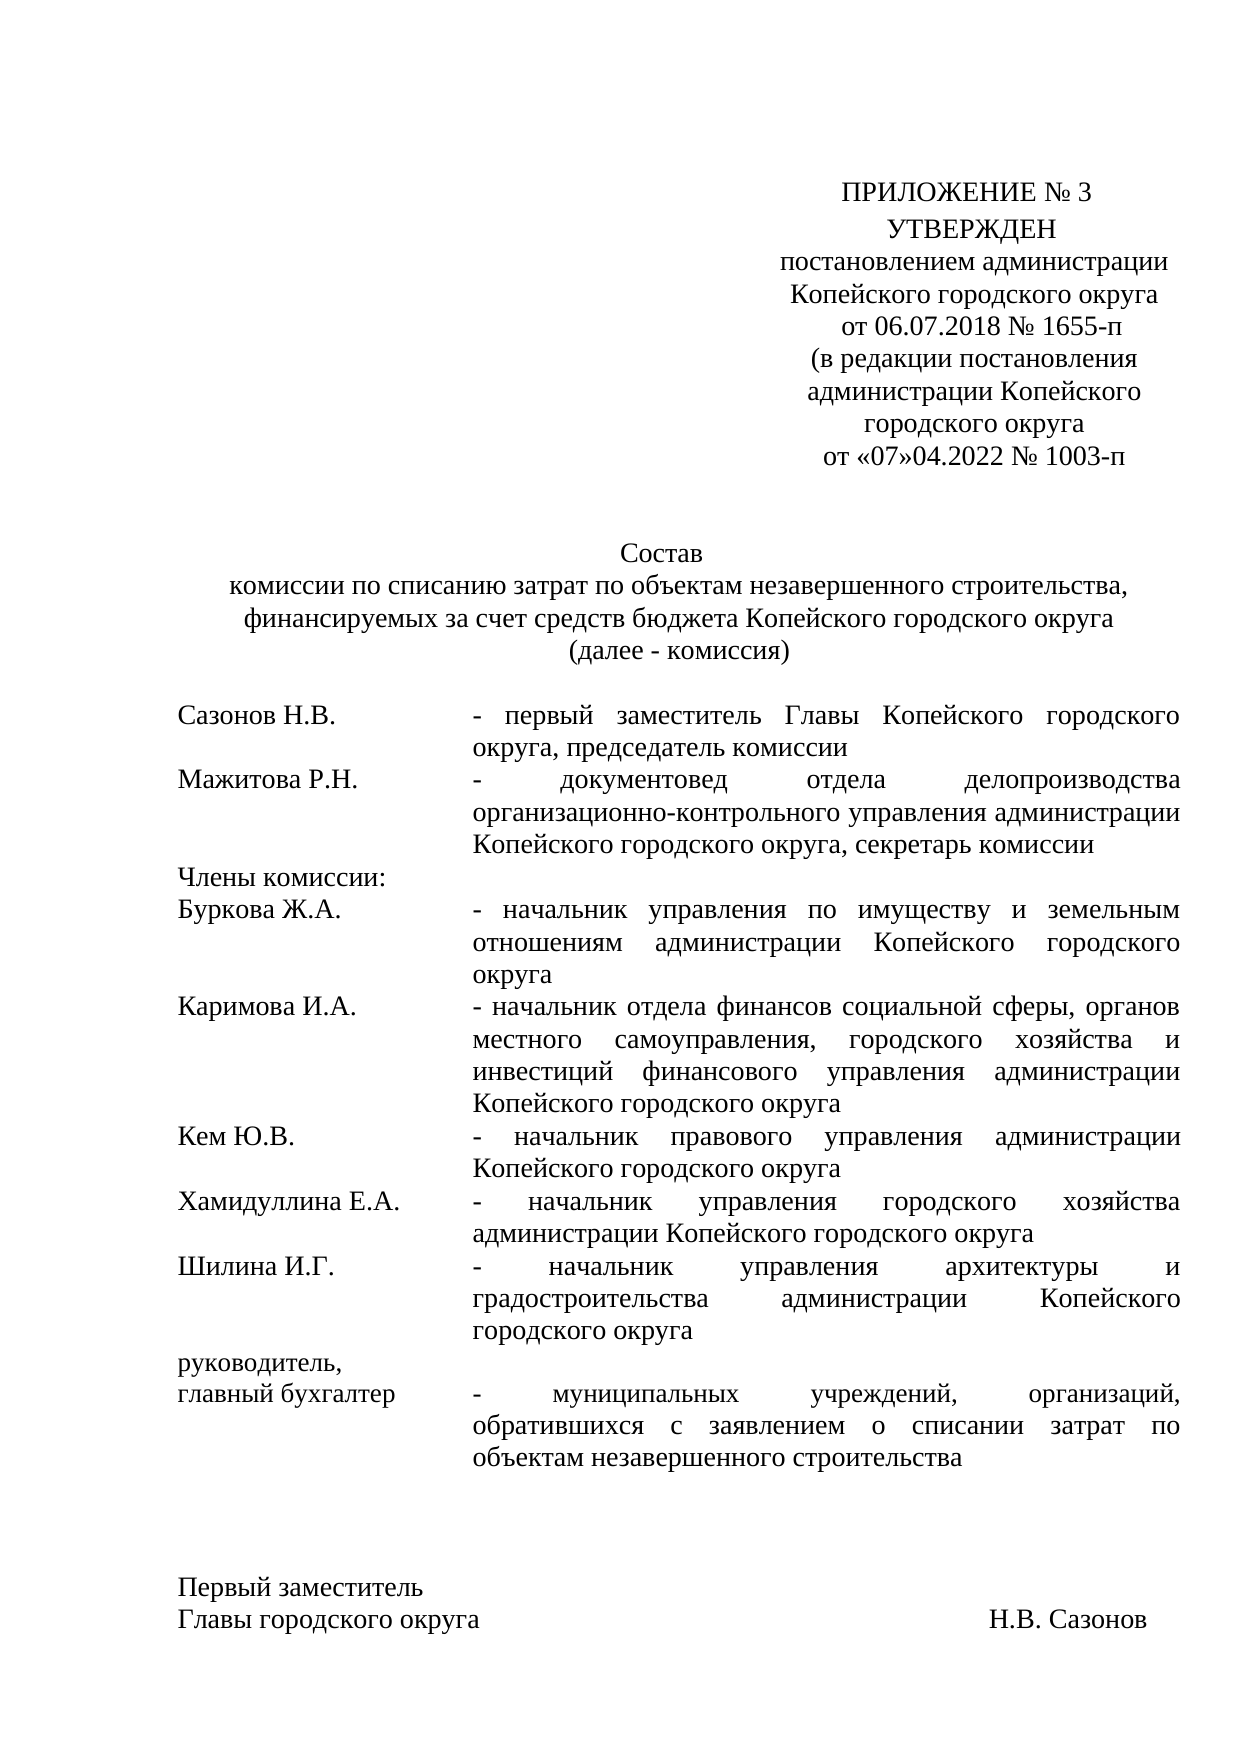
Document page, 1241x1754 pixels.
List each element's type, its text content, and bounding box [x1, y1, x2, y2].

text Хамидуллина Е.А. - начальник управления городского хозяйства администрации Копейского городского округа [177, 1184, 1181, 1248]
text постановлением администрации [767, 244, 1181, 277]
text от «07»04.2022 № 1003-п [693, 439, 1181, 471]
text Кем Ю.В. - начальник правового управления администрации Копейского городского округа [177, 1119, 1181, 1184]
text главный бухгалтер - муниципальных учреждений, организаций, обратившихся с заявлением о списании затрат по объектам незавершенного строительства [177, 1377, 1181, 1473]
text Каримова И.А. - начальник отдела финансов социальной сферы, органов местного самоуправления, городского хозяйства и инвестиций финансового управления администрации Копейского городского округа [177, 989, 1181, 1119]
text Сазонов Н.В. - первый заместитель Главы Копейского городского округа, председатель комиссии [177, 698, 1181, 763]
text комиссии по списанию затрат по объектам незавершенного строительства, финансируемых за счет средств бюджета Копейского городского округа [177, 568, 1181, 633]
text Копейского городского округа [693, 277, 1181, 309]
text городского округа [767, 406, 1181, 439]
text от 06.07.2018 № 1655-п [767, 309, 1181, 341]
text Мажитова Р.Н. - документовед отдела делопроизводства организационно-контрольного управления администрации Копейского городского округа, секретарь комиссии [177, 763, 1181, 860]
text Первый заместитель [177, 1570, 1181, 1602]
text УТВЕРЖДЕН [841, 212, 1181, 244]
text (в редакции постановления [767, 341, 1181, 374]
text Состав [546, 536, 1181, 568]
text ПРИЛОЖЕНИЕ № 3 [841, 175, 1181, 207]
text Главы городского округа Н.В. Сазонов [177, 1602, 1181, 1635]
text Члены комиссии: [177, 860, 1181, 892]
text администрации Копейского [767, 374, 1181, 406]
text Шилина И.Г. - начальник управления архитектуры и градостроительства администрации Копейского городского округа [177, 1248, 1181, 1346]
text (далее - комиссия) [177, 633, 1181, 665]
text Буркова Ж.А. - начальник управления по имуществу и земельным отношениям администрации Копейского городского округа [177, 892, 1181, 989]
text руководитель, [177, 1346, 1181, 1377]
